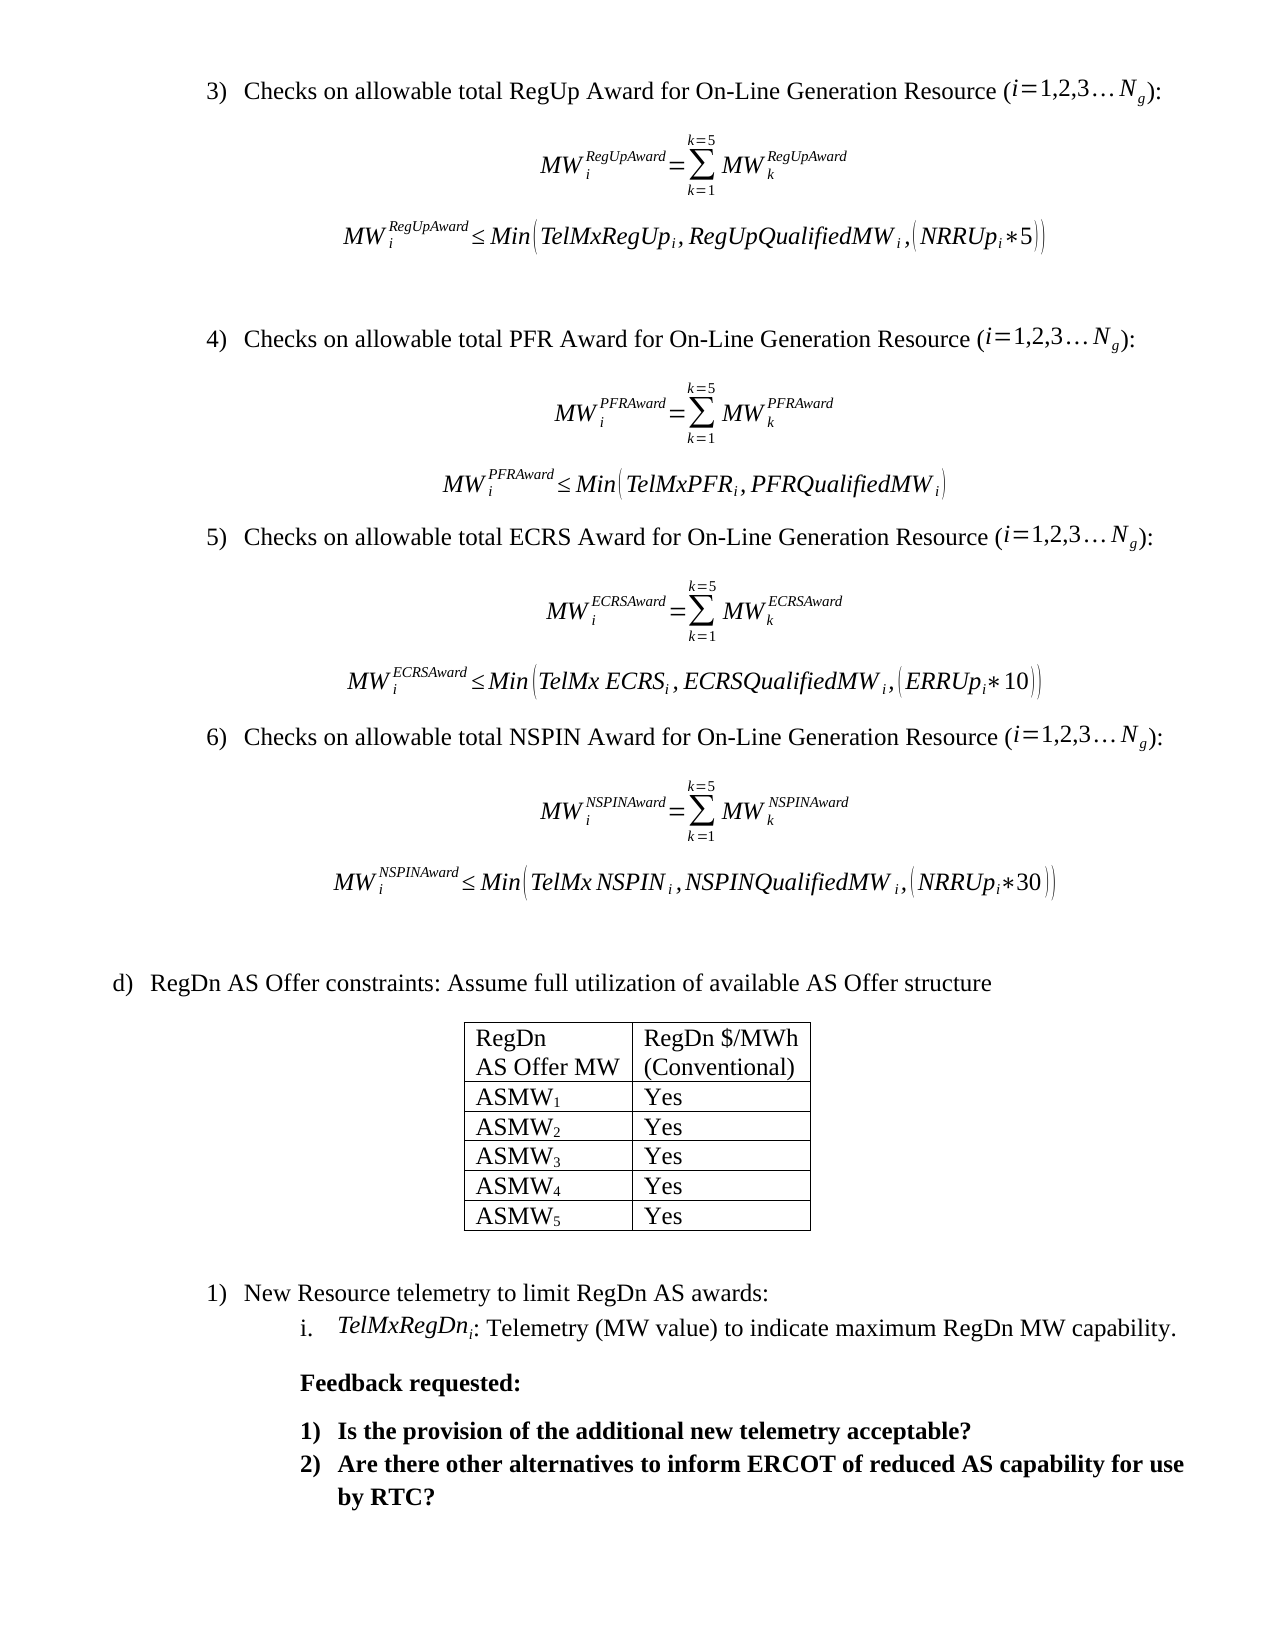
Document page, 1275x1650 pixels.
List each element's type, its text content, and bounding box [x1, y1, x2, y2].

table_cell Yes [633, 1112, 810, 1140]
table_cell Yes [633, 1201, 810, 1230]
table_cell Yes [633, 1082, 810, 1111]
table_header RegDn $/MWh (Conventional) [633, 1023, 810, 1081]
list Are there other alternatives to inform ERCOT of reduced AS capability for use by RTC? [300, 1449, 1200, 1511]
list Checks on allowable total RegUp Award for On-Line Generation Resource (): [206, 75, 1200, 106]
list Checks on allowable total NSPIN Award for On-Line Generation Resource (): [206, 721, 1200, 752]
list Is the provision of the additional new telemetry acceptable? [300, 1416, 1200, 1444]
list Checks on allowable total PFR Award for On-Line Generation Resource (): [206, 323, 1200, 354]
table_cell ASMW2 [465, 1112, 632, 1140]
table_header RegDn AS Offer MW [465, 1023, 632, 1081]
table_cell Yes [633, 1171, 810, 1200]
table_cell ASMW1 [465, 1082, 632, 1111]
list New Resource telemetry to limit RegDn AS awards: [206, 1278, 1200, 1307]
table_cell Yes [633, 1141, 810, 1170]
text Feedback requested: [300, 1368, 1200, 1397]
list Checks on allowable total ECRS Award for On-Line Generation Resource (): [206, 521, 1200, 552]
list : Telemetry (MW value) to indicate maximum RegDn MW capability. [300, 1312, 1200, 1343]
list RegDn AS Offer constraints: Assume full utilization of available AS Offer structure [112, 968, 1200, 997]
table_cell ASMW3 [465, 1141, 632, 1170]
table_cell ASMW4 [465, 1171, 632, 1200]
table_cell ASMW5 [465, 1201, 632, 1230]
